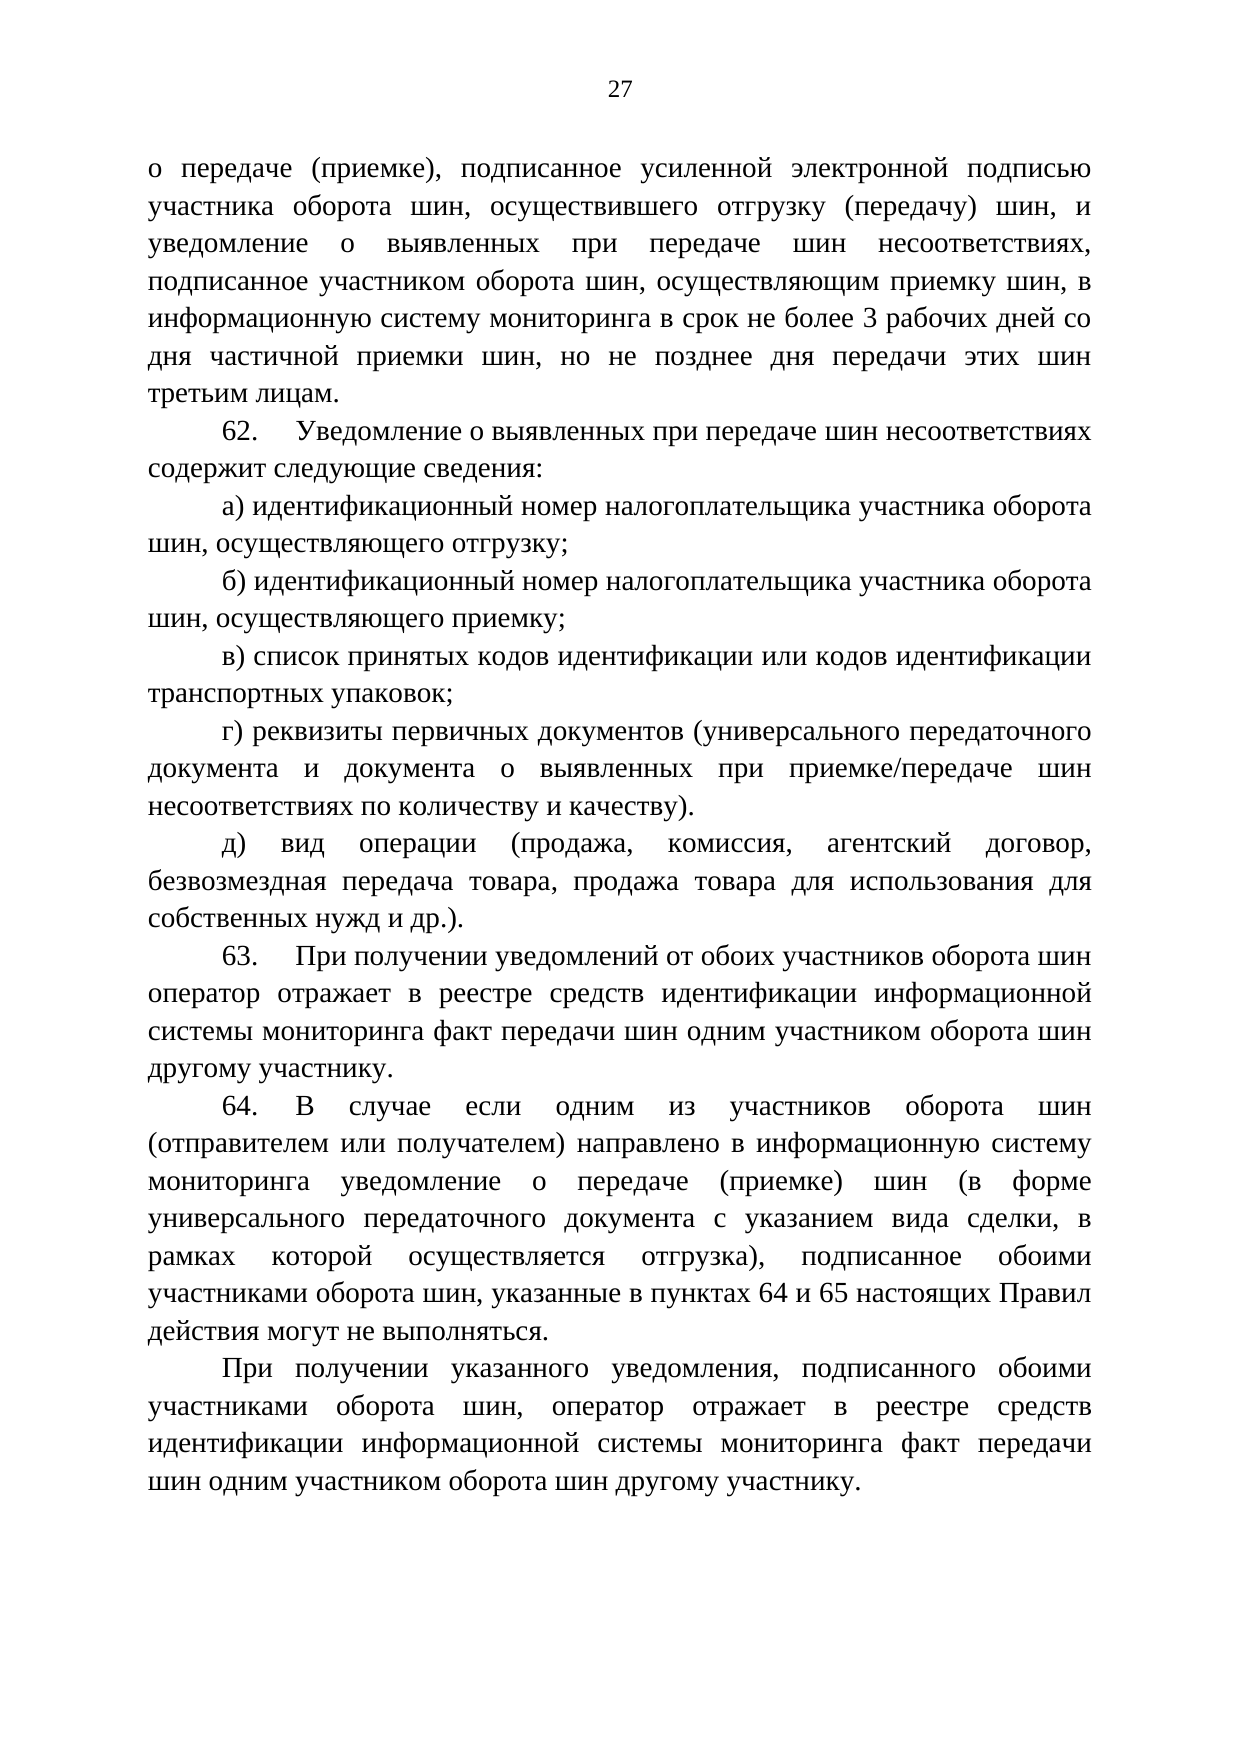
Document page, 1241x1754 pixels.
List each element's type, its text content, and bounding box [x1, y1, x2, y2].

text а) идентификационный номер налогоплательщика участника оборота шин, осуществляющего отгрузку; [148, 485, 1092, 560]
text г) реквизиты первичных документов (универсального передаточного документа и документа о выявленных при приемке/передаче шин несоответствиях по количеству и качеству). [148, 710, 1092, 823]
text При получении указанного уведомления, подписанного обоими участниками оборота шин, оператор отражает в реестре средств идентификации информационной системы мониторинга факт передачи шин одним участником оборота шин другому участнику. [148, 1348, 1092, 1498]
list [148, 148, 1092, 410]
text в) список принятых кодов идентификации или кодов идентификации транспортных упаковок; [148, 635, 1092, 710]
list Уведомление о выявленных при передаче шин несоответствиях содержит следующие сведения: [148, 410, 1092, 485]
list При получении уведомлений от обоих участников оборота шин оператор отражает в реестре средств идентификации информационной системы мониторинга факт передачи шин одним участником оборота шин другому участнику. [148, 935, 1092, 1085]
list В случае если одним из участников оборота шин (отправителем или получателем) направлено в информационную систему мониторинга уведомление о передаче (приемке) шин (в форме универсального передаточного документа с указанием вида сделки, в рамках которой осуществляется отгрузка), подписанное обоими участниками оборота шин, указанные в пунктах 64 и 65 настоящих Правил действия могут не выполняться. [148, 1085, 1092, 1348]
text д) вид операции (продажа, комиссия, агентский договор, безвозмездная передача товара, продажа товара для использования для собственных нужд и др.). [148, 823, 1092, 935]
text б) идентификационный номер налогоплательщика участника оборота шин, осуществляющего приемку; [148, 560, 1092, 635]
